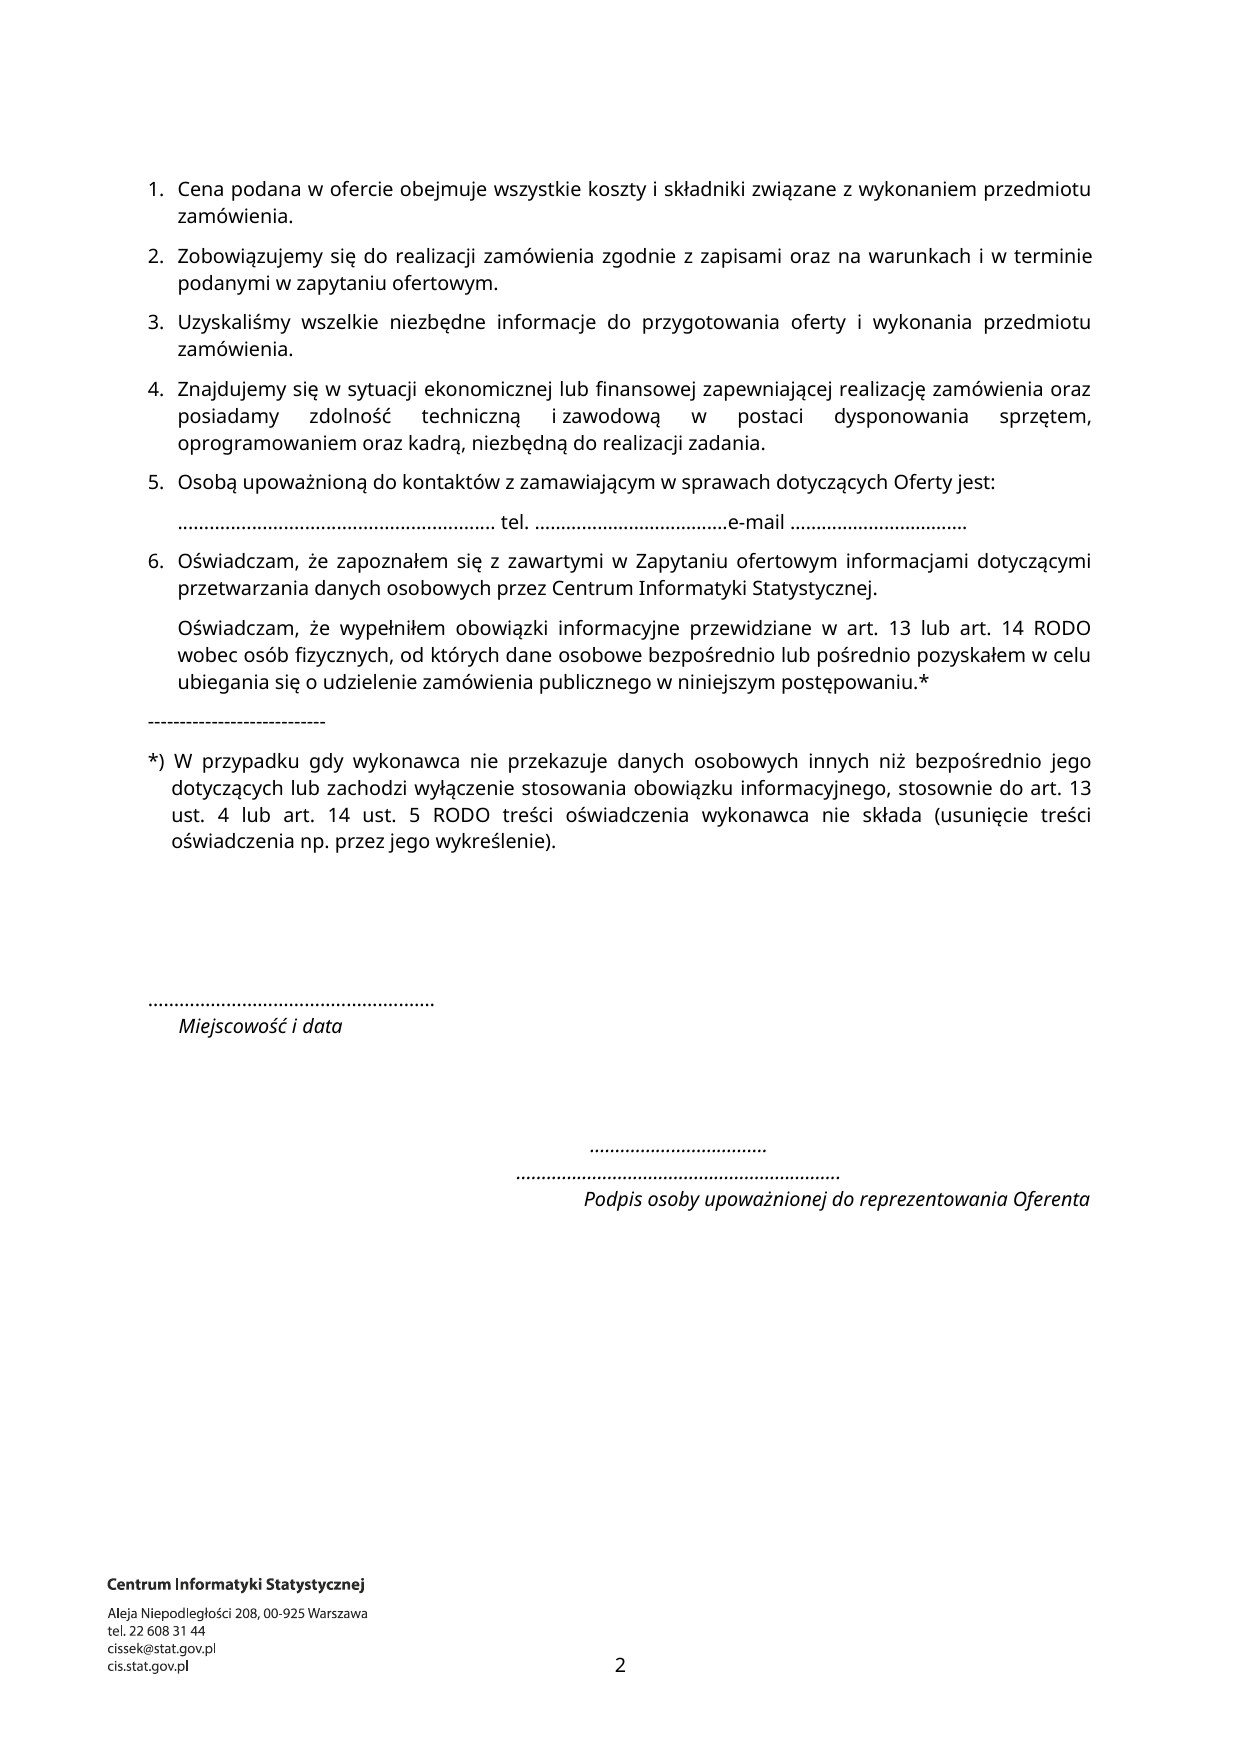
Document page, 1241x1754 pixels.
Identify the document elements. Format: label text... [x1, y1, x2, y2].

list Uzyskaliśmy wszelkie niezbędne informacje do przygotowania oferty i wykonania przedmiotu zamówienia. [148, 309, 1092, 363]
text ………………………………..………..…… [148, 986, 1092, 1013]
text ............................................................ tel. ……………………………….e-mail ……………………………. [177, 508, 1092, 535]
text *) W przypadku gdy wykonawca nie przekazuje danych osobowych innych niż bezpośrednio jego dotyczących lub zachodzi wyłączenie stosowania obowiązku informacyjnego, stosownie do art. 13 ust. 4 lub art. 14 ust. 5 RODO treści oświadczenia wykonawca nie składa (usunięcie treści oświadczenia np. przez jego wykreślenie). [148, 747, 1093, 855]
list Zobowiązujemy się do realizacji zamówienia zgodnie z zapisami oraz na warunkach i w terminie podanymi w zapytaniu ofertowym. [148, 242, 1092, 296]
text Miejscowość i data [148, 1013, 1092, 1040]
text Oświadczam, że wypełniłem obowiązki informacyjne przewidziane w art. 13 lub art. 14 RODO wobec osób fizycznych, od których dane osobowe bezpośrednio lub pośrednio pozyskałem w celu ubiegania się o udzielenie zamówienia publicznego w niniejszym postępowaniu.* [177, 614, 1092, 695]
list Znajdujemy się w sytuacji ekonomicznej lub finansowej zapewniającej realizację zamówienia oraz posiadamy zdolność techniczną i zawodową w postaci dysponowania sprzętem, oprogramowaniem oraz kadrą, niezbędną do realizacji zadania. [148, 375, 1092, 456]
list Cena podana w ofercie obejmuje wszystkie koszty i składniki związane z wykonaniem przedmiotu zamówienia. [148, 176, 1092, 230]
text .…………………………….………………………………………………………. [516, 1131, 1092, 1185]
text Podpis osoby upoważnionej do reprezentowania Oferenta [148, 1185, 1092, 1212]
list Oświadczam, że zapoznałem się z zawartymi w Zapytaniu ofertowym informacjami dotyczącymi przetwarzania danych osobowych przez Centrum Informatyki Statystycznej. [148, 547, 1092, 601]
list Osobą upoważnioną do kontaktów z zamawiającym w sprawach dotyczących Oferty jest: [148, 468, 1092, 496]
text ---------------------------- [148, 707, 1093, 734]
